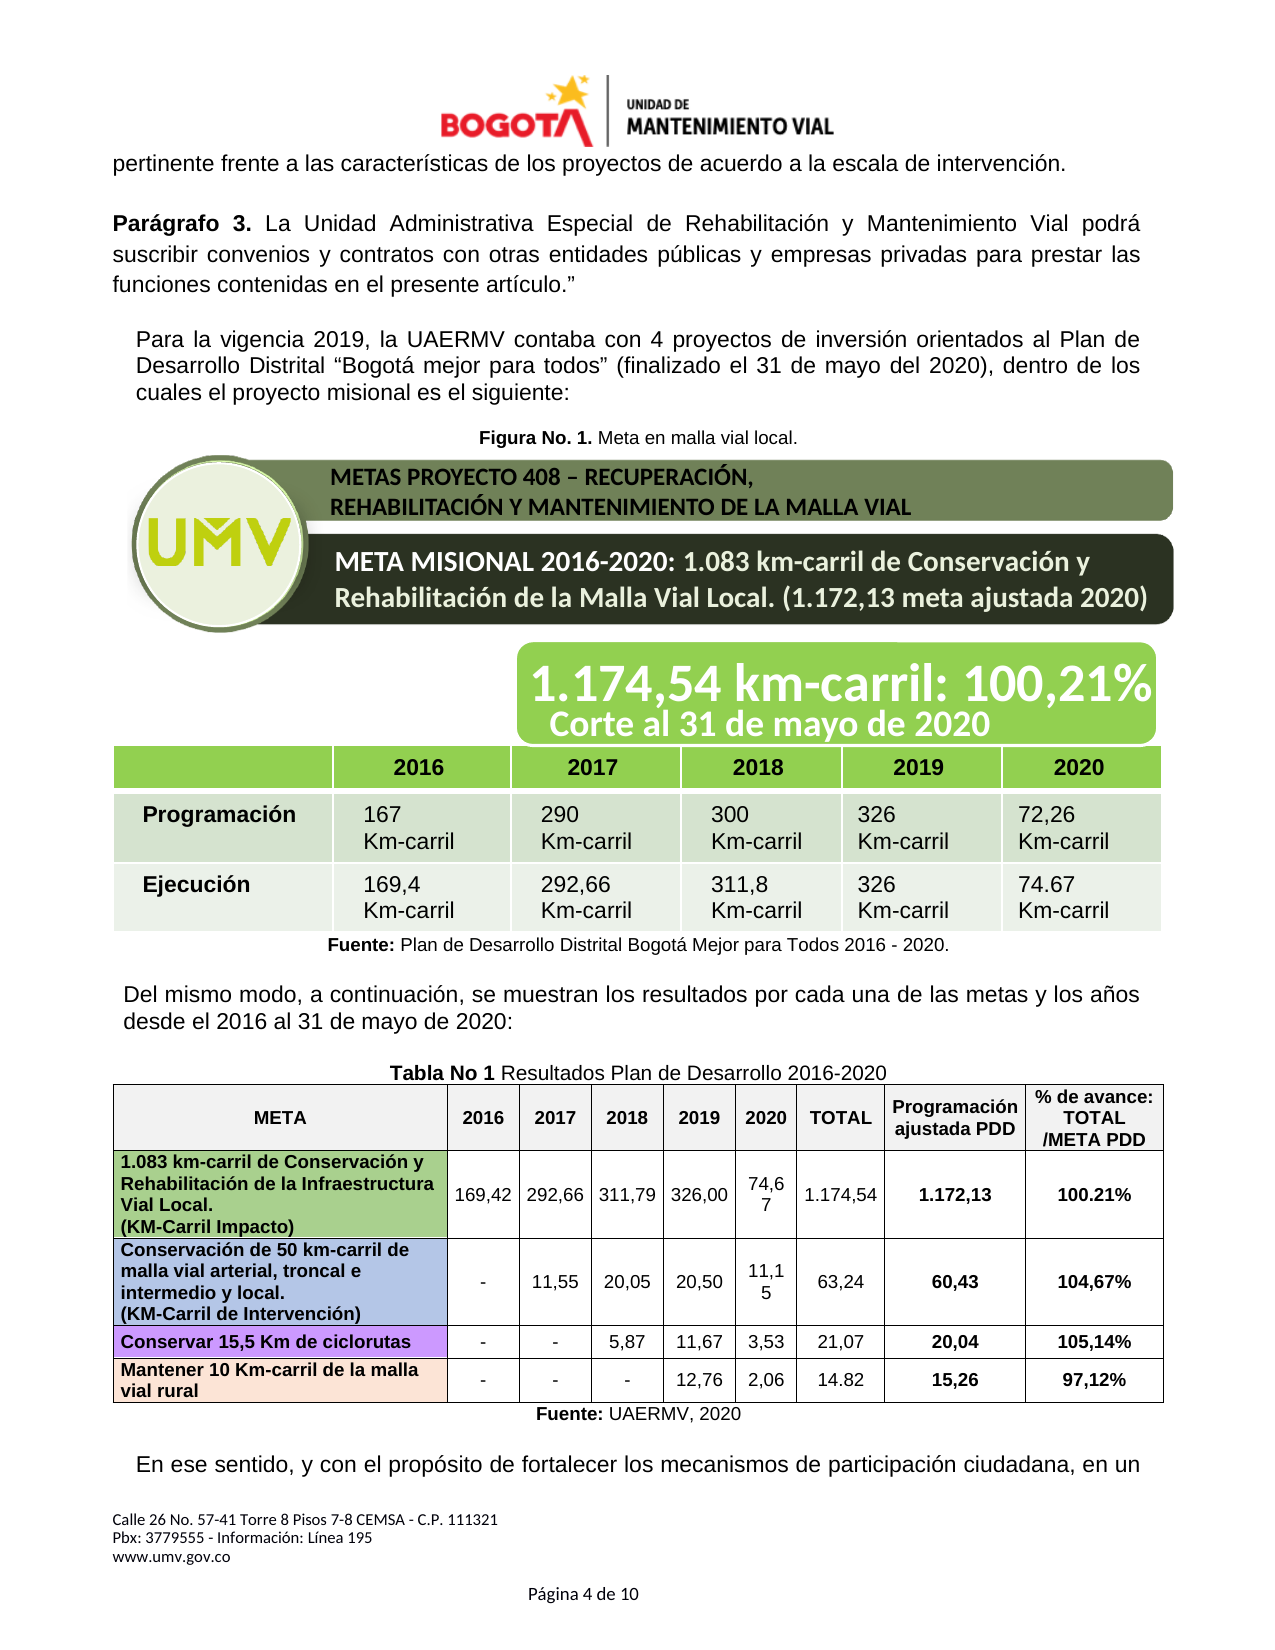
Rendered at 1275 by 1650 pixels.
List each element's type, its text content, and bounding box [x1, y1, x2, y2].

table_cell 74,67 [736, 1151, 796, 1237]
table_cell 15,26 [885, 1359, 1025, 1402]
table_cell 11,67 [664, 1326, 735, 1357]
table_cell - [592, 1359, 663, 1402]
table_header % de avance: TOTAL /META PDD [1026, 1085, 1163, 1150]
text Tabla No 1 Resultados Plan de Desarrollo 2016-2020 [136, 1060, 1141, 1084]
table_cell Conservación de 50 km-carril de malla vial arterial, troncal e intermedio y local. (KM-Carril de Intervención) [114, 1239, 447, 1325]
table_cell 292,66 Km-carril [512, 864, 680, 931]
table_cell Ejecución [114, 864, 332, 931]
table_cell 290 Km-carril [512, 794, 680, 862]
table_header TOTAL [797, 1085, 884, 1150]
table_cell - [520, 1359, 591, 1402]
table_cell 20,04 [885, 1326, 1025, 1357]
text Fuente: Plan de Desarrollo Distrital Bogotá Mejor para Todos 2016 - 2020. [136, 934, 1141, 955]
text Figura No. 1. Meta en malla vial local. [136, 426, 1141, 448]
table_cell 326 Km-carril [843, 794, 1001, 862]
table_cell 74.67 Km-carril [1003, 864, 1161, 931]
table_header 2017 [520, 1085, 591, 1150]
table_cell 105,14% [1026, 1326, 1163, 1357]
text Fuente: UAERMV, 2020 [136, 1403, 1141, 1424]
table_cell 1.174,54 [797, 1151, 884, 1237]
table_cell 20,50 [664, 1239, 735, 1325]
table_cell 12,76 [664, 1359, 735, 1402]
table_cell 169,4 Km-carril [334, 864, 510, 931]
table_cell 3,53 [736, 1326, 796, 1357]
table_header 2019 [843, 748, 1001, 788]
table_cell 326 Km-carril [843, 864, 1001, 931]
text Para la vigencia 2019, la UAERMV contaba con 4 proyectos de inversión orientados al Plan de Desarrollo Distrital “Bogotá mejor para todos” (finalizado el 31 de mayo del 2020), dentro de los cuales el proyecto misional es el siguiente: [136, 326, 1141, 405]
table_cell 97,12% [1026, 1359, 1163, 1402]
table_cell - [520, 1326, 591, 1357]
picture [441, 75, 834, 147]
table_header [114, 746, 332, 788]
table_header Programación ajustada PDD [885, 1085, 1025, 1150]
table_cell Mantener 10 Km-carril de la malla vial rural [114, 1359, 447, 1402]
table_header 2019 [664, 1085, 735, 1150]
table_cell 311,79 [592, 1151, 663, 1237]
table_cell 300 Km-carril [682, 794, 841, 862]
table_cell 104,67% [1026, 1239, 1163, 1325]
table_cell 20,05 [592, 1239, 663, 1325]
table_header 2017 [512, 746, 680, 788]
text Del mismo modo, a continuación, se muestran los resultados por cada una de las metas y los años desde el 2016 al 31 de mayo de 2020: [123, 981, 1141, 1034]
table_cell 326,00 [664, 1151, 735, 1237]
table_cell 1.083 km-carril de Conservación y Rehabilitación de la Infraestructura Vial Local. (KM-Carril Impacto) [114, 1151, 447, 1237]
table_header 2016 [334, 746, 510, 788]
table_cell 2,06 [736, 1359, 796, 1402]
table_cell 60,43 [885, 1239, 1025, 1325]
table_cell Programación [114, 794, 332, 862]
table_cell 11,15 [736, 1239, 796, 1325]
table_cell 72,26 Km-carril [1003, 794, 1161, 862]
table_cell 21,07 [797, 1326, 884, 1357]
table_cell 63,24 [797, 1239, 884, 1325]
table_header 2020 [1003, 746, 1161, 788]
table_cell 1.172,13 [885, 1151, 1025, 1237]
table_cell Conservar 15,5 Km de ciclorutas [114, 1326, 447, 1357]
table_cell - [448, 1359, 519, 1402]
table_cell 5,87 [592, 1326, 663, 1357]
table_cell 167 Km-carril [334, 794, 510, 862]
table_cell - [448, 1326, 519, 1357]
table_cell 169,42 [448, 1151, 519, 1237]
table_cell 11,55 [520, 1239, 591, 1325]
table_header META [114, 1085, 447, 1150]
table_cell 14.82 [797, 1359, 884, 1402]
table_cell 100.21% [1026, 1151, 1163, 1237]
table_cell 311,8 Km-carril [682, 864, 841, 931]
table_header 2018 [682, 748, 841, 788]
text Parágrafo 3. La Unidad Administrativa Especial de Rehabilitación y Mantenimiento Vial podrá suscribir convenios y contratos con otras entidades públicas y empresas privadas para prestar las funciones contenidas en el presente artículo.” [112, 210, 1141, 297]
table_header 2016 [448, 1085, 519, 1150]
table_cell 292,66 [520, 1151, 591, 1237]
table_cell - [448, 1239, 519, 1325]
table_header 2020 [736, 1085, 796, 1150]
table_header 2018 [592, 1085, 663, 1150]
